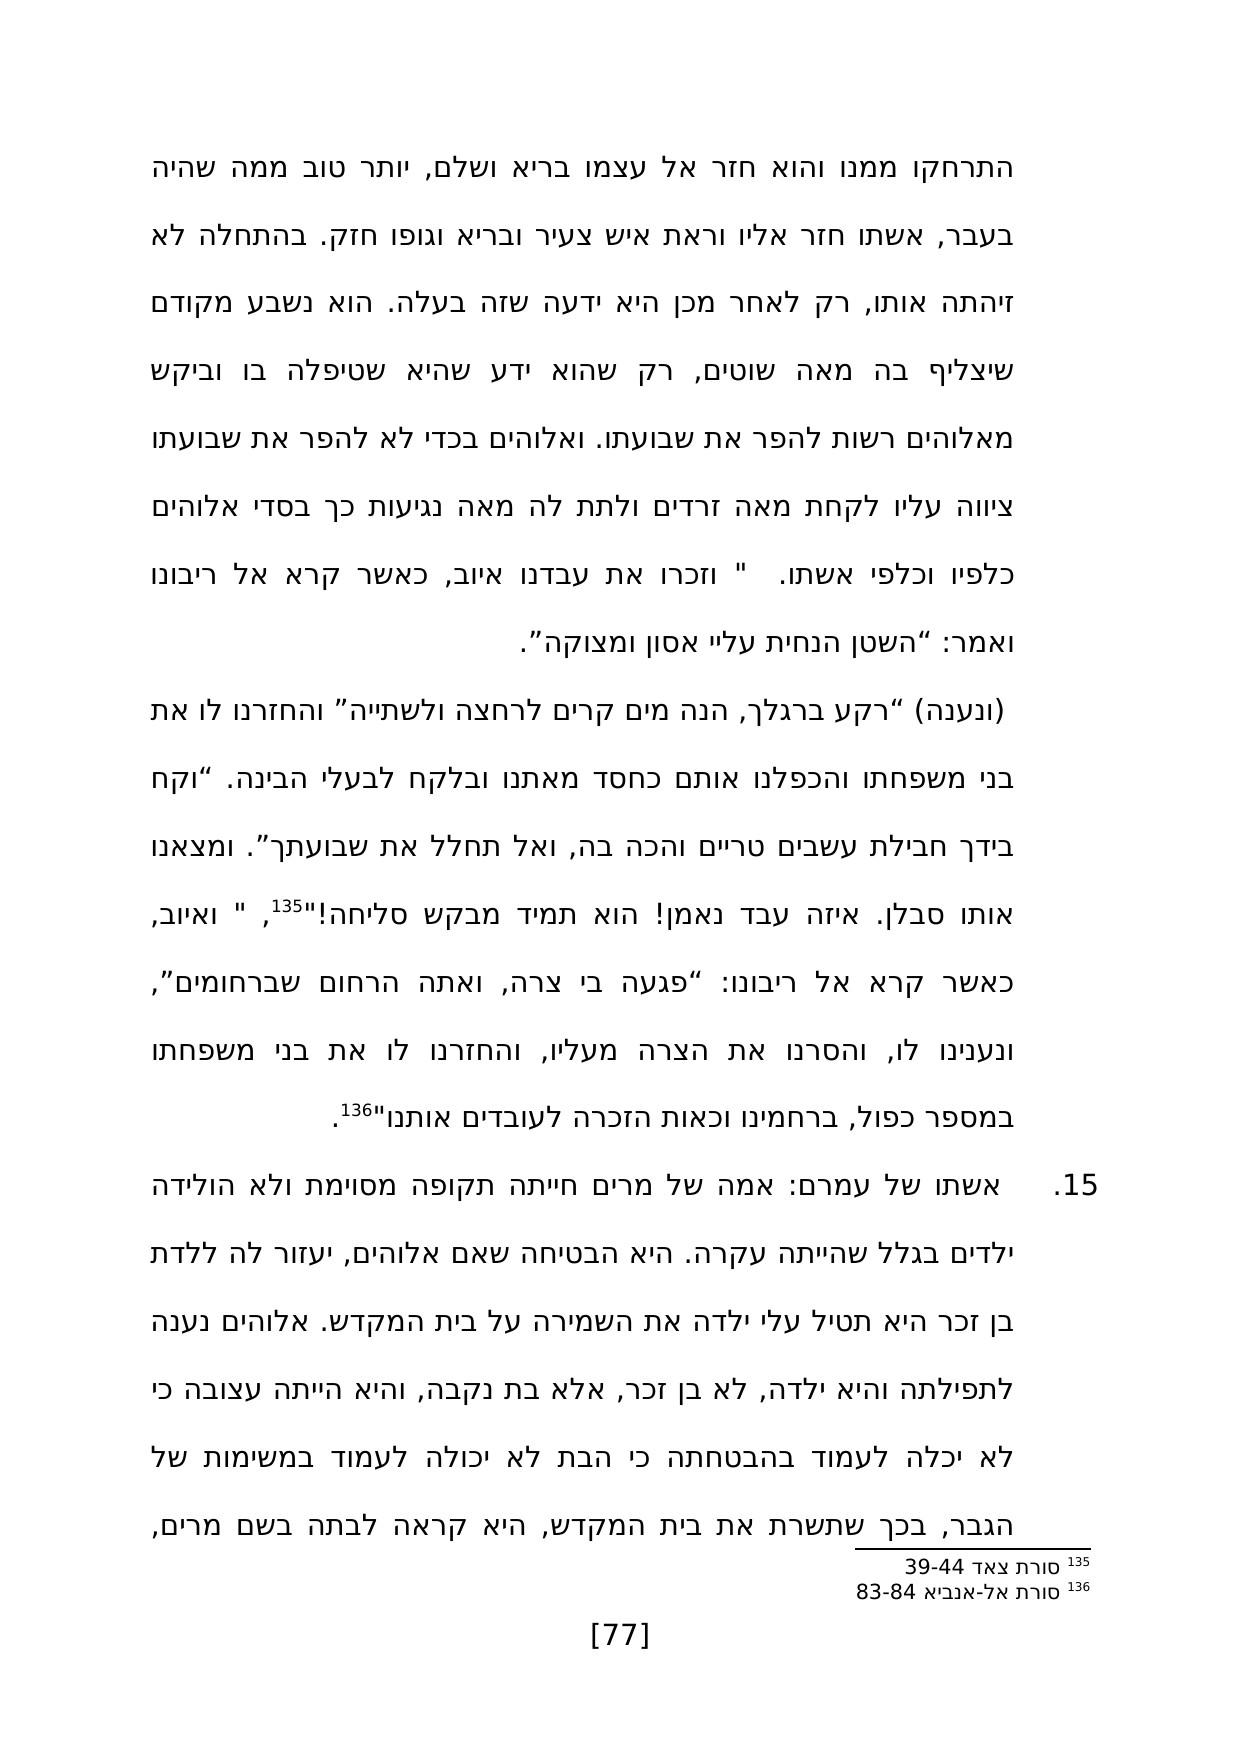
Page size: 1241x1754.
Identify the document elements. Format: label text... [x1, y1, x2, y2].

list (ונענה) “רקע ברגלך, הנה מים קרים לרחצה ולשתייה” והחזרנו לו את בני משפחתו והכפלנו אותם כחסד מאתנו ובלקח לבעלי הבינה. “וקח בידך חבילת עשבים טריים והכה בה, ואל תחלל את שבועתך”. ומצאנו אותו סבלן. איזה עבד נאמן! הוא תמיד מבקש סליחה!", " ואיוב, כאשר קרא אל ריבונו: “פגעה בי צרה, ואתה הרחום שברחומים”, ונענינו לו, והסרנו את הצרה מעליו, והחזרנו לו את בני משפחתו במספר כפול, ברחמינו וכאות הזכרה לעובדים אותנו". [150, 693, 1015, 1135]
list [150, 1169, 1053, 1542]
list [150, 150, 1053, 659]
